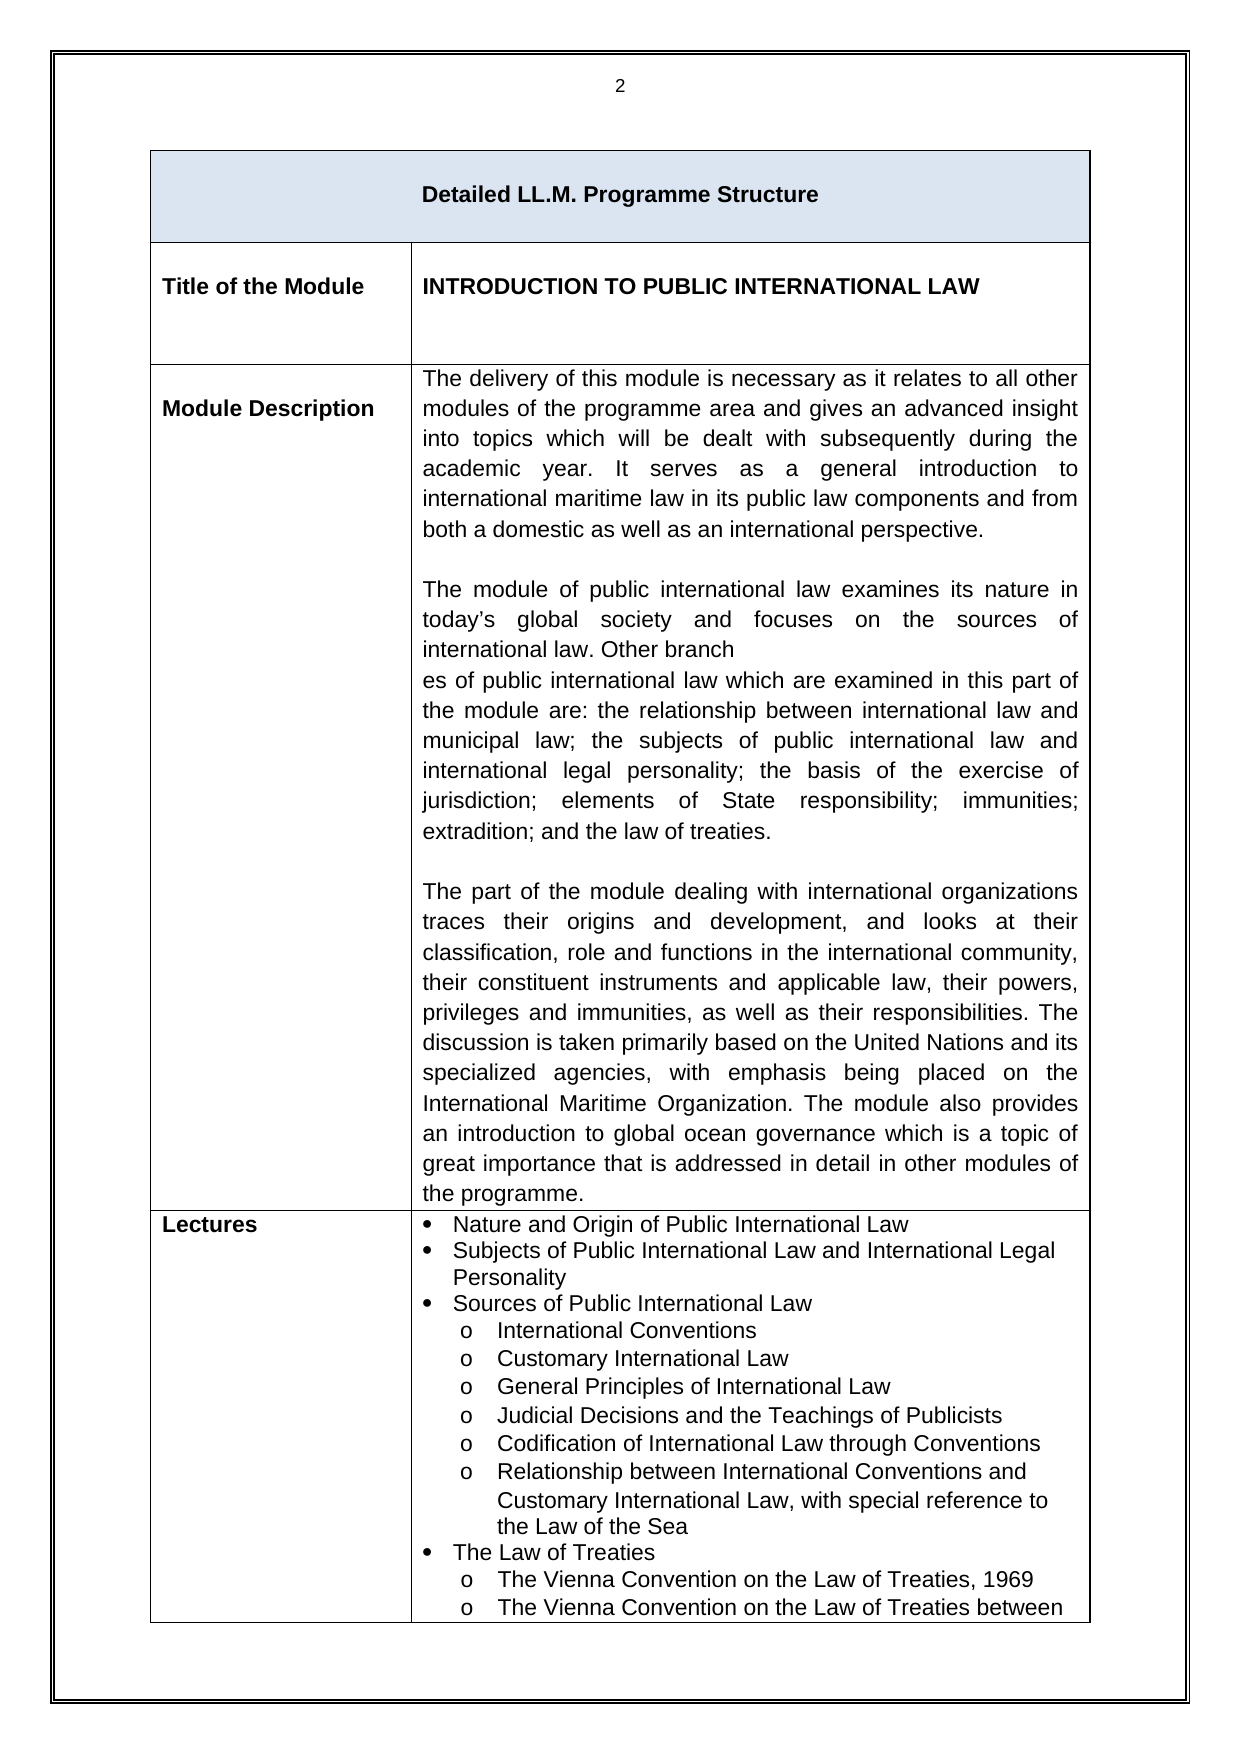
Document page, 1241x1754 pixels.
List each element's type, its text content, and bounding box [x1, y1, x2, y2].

table_cell Lectures [151, 1211, 411, 1622]
table_cell INTRODUCTION TO PUBLIC INTERNATIONAL LAW [412, 243, 1089, 363]
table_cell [412, 1211, 1089, 1622]
table_cell The delivery of this module is necessary as it relates to all other modules of the programme area and gives an advanced insight into topics which will be dealt with subsequently during the academic year. It serves as a general introduction to international maritime law in its public law components and from both a domestic as well as an international perspective. The module of public international law ‎examines its nature in today’s global society and focuses on the ‎sources of international law. Other branch es of public international law which are examined in this part of the module are: the ‎relationship between international law and municipal law; the subjects of public international ‎law and international legal personality; the basis of the exercise of jurisdiction; elements of State ‎responsibility; immunities; extradition; and the law of treaties. The part of the module dealing with international organizations traces their origins and ‎development, and looks at their classification, role and functions in the ‎international community, their constituent instruments and applicable law, their powers, privileges and immunities, as well as their responsibilities. The discussion is taken primarily based on the ‎United Nations and its specialized agencies, with emphasis being placed on the International Maritime Organization.‎ The module also provides an introduction to global ocean governance which is a topic of great importance that is addressed in detail in other modules of the programme. [412, 365, 1089, 1210]
table_header Detailed LL.M. Programme Structure [151, 151, 1089, 242]
table_cell Title of the Module [151, 243, 411, 363]
table_cell Module Description [151, 365, 411, 1210]
